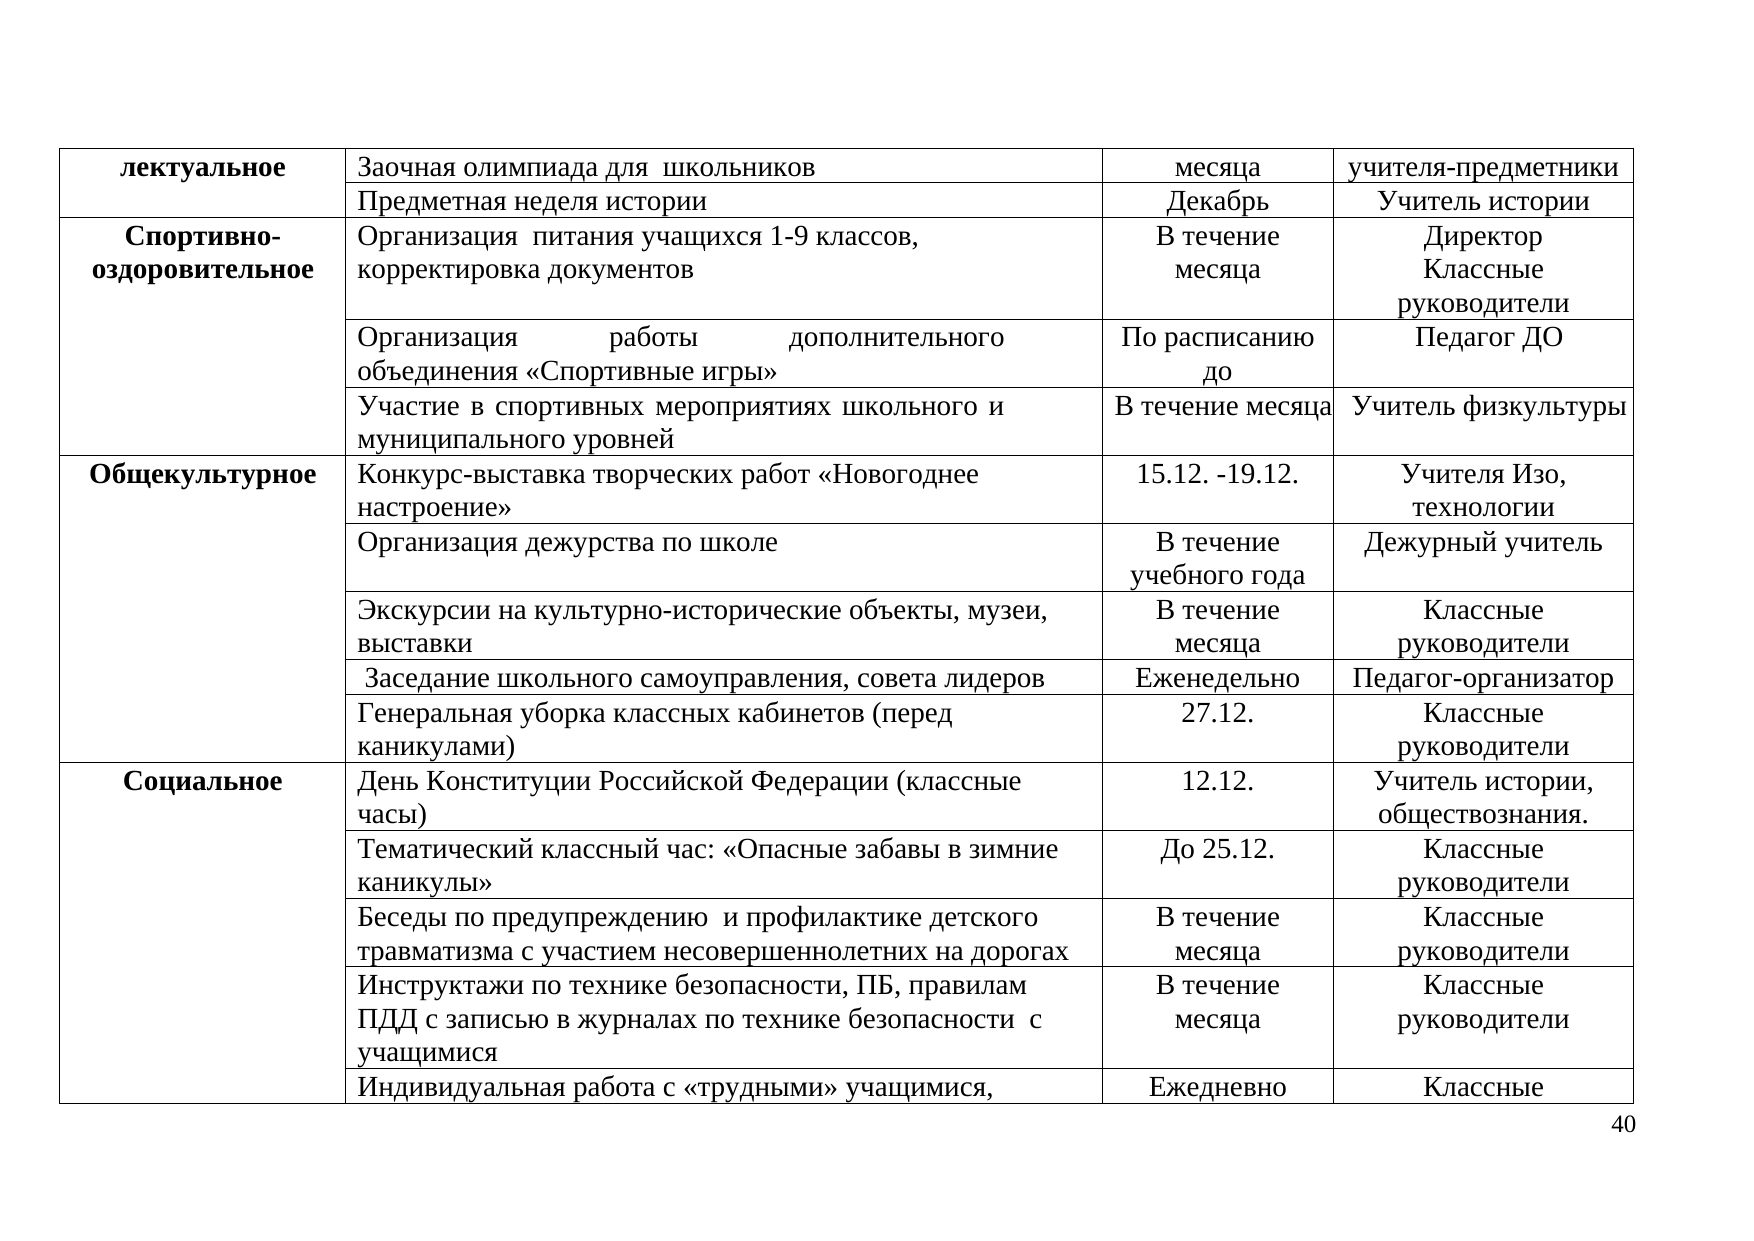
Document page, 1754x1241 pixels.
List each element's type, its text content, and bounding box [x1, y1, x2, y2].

table_cell Общекультурное [60, 456, 345, 762]
table_cell Ежедневно [1103, 1069, 1333, 1102]
table_cell Конкурс-выставка творческих работ «Новогоднее настроение» [346, 456, 1102, 523]
table_cell Организация работы дополнительного объединения «Спортивные игры» [346, 320, 1102, 387]
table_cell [1334, 149, 1633, 182]
table_cell Классные руководители [1334, 831, 1633, 898]
table_cell Генеральная уборка классных кабинетов (перед каникулами) [346, 695, 1102, 762]
table_cell В течение учебного года [1103, 524, 1333, 591]
table_cell В течение месяца [1103, 388, 1333, 455]
table_cell Дежурный учитель [1334, 524, 1633, 591]
table_cell Учителя Изо, технологии [1334, 456, 1633, 523]
table_cell Классные руководители [1334, 967, 1633, 1068]
table_cell Учитель истории, обществознания. [1334, 763, 1633, 830]
table_cell Учитель истории [1334, 183, 1633, 217]
table_cell Организация дежурства по школе [346, 524, 1102, 591]
table_cell Классные руководители [1334, 695, 1633, 762]
table_cell Экскурсии на культурно-исторические объекты, музеи, выставки [346, 592, 1102, 659]
table_cell 27.12. [1103, 695, 1333, 762]
table_cell Тематический классный час: «Опасные забавы в зимние каникулы» [346, 831, 1102, 898]
table_cell Учитель физкультуры [1334, 388, 1633, 455]
table_cell Участие в спортивных мероприятиях школьного и муниципального уровней [346, 388, 1102, 455]
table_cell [60, 149, 345, 217]
table_cell До 25.12. [1103, 831, 1333, 898]
table_cell Классные руководители [1334, 592, 1633, 659]
table_cell В течение месяца [1103, 967, 1333, 1068]
table_cell 15.12. -19.12. [1103, 456, 1333, 523]
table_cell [1334, 1069, 1633, 1102]
table_cell Декабрь [1103, 183, 1333, 217]
table_cell В течение месяца [1103, 149, 1333, 182]
table_cell В течение месяца [1103, 899, 1333, 966]
table_cell Организация питания учащихся 1-9 классов, корректировка документов [346, 218, 1102, 318]
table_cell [346, 149, 1102, 182]
table_cell Беседы по предупреждению и профилактике детского травматизма с участием несовершеннолетних на дорогах [346, 899, 1102, 966]
table_cell 12.12. [1103, 763, 1333, 830]
table_cell Инструктажи по технике безопасности, ПБ, правилам ПДД с записью в журналах по технике безопасности с учащимися [346, 967, 1102, 1068]
table_cell Заседание школьного самоуправления, совета лидеров [346, 660, 1102, 694]
table_cell Предметная неделя истории [346, 183, 1102, 217]
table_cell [346, 1069, 1102, 1102]
table_cell Педагог ДО [1334, 320, 1633, 387]
table_cell Еженедельно [1103, 660, 1333, 694]
table_cell Классные руководители [1334, 899, 1633, 966]
table_cell В течение месяца [1103, 592, 1333, 659]
table_cell Спортивно-оздоровительное [60, 218, 345, 455]
table_cell По расписанию до [1103, 320, 1333, 387]
table_cell Педагог-организатор [1334, 660, 1633, 694]
table_cell Директор Классные руководители [1334, 218, 1633, 318]
table_cell Социальное [60, 763, 345, 1102]
table_cell В течение месяца [1103, 218, 1333, 318]
table_cell День Конституции Российской Федерации (классные часы) [346, 763, 1102, 830]
